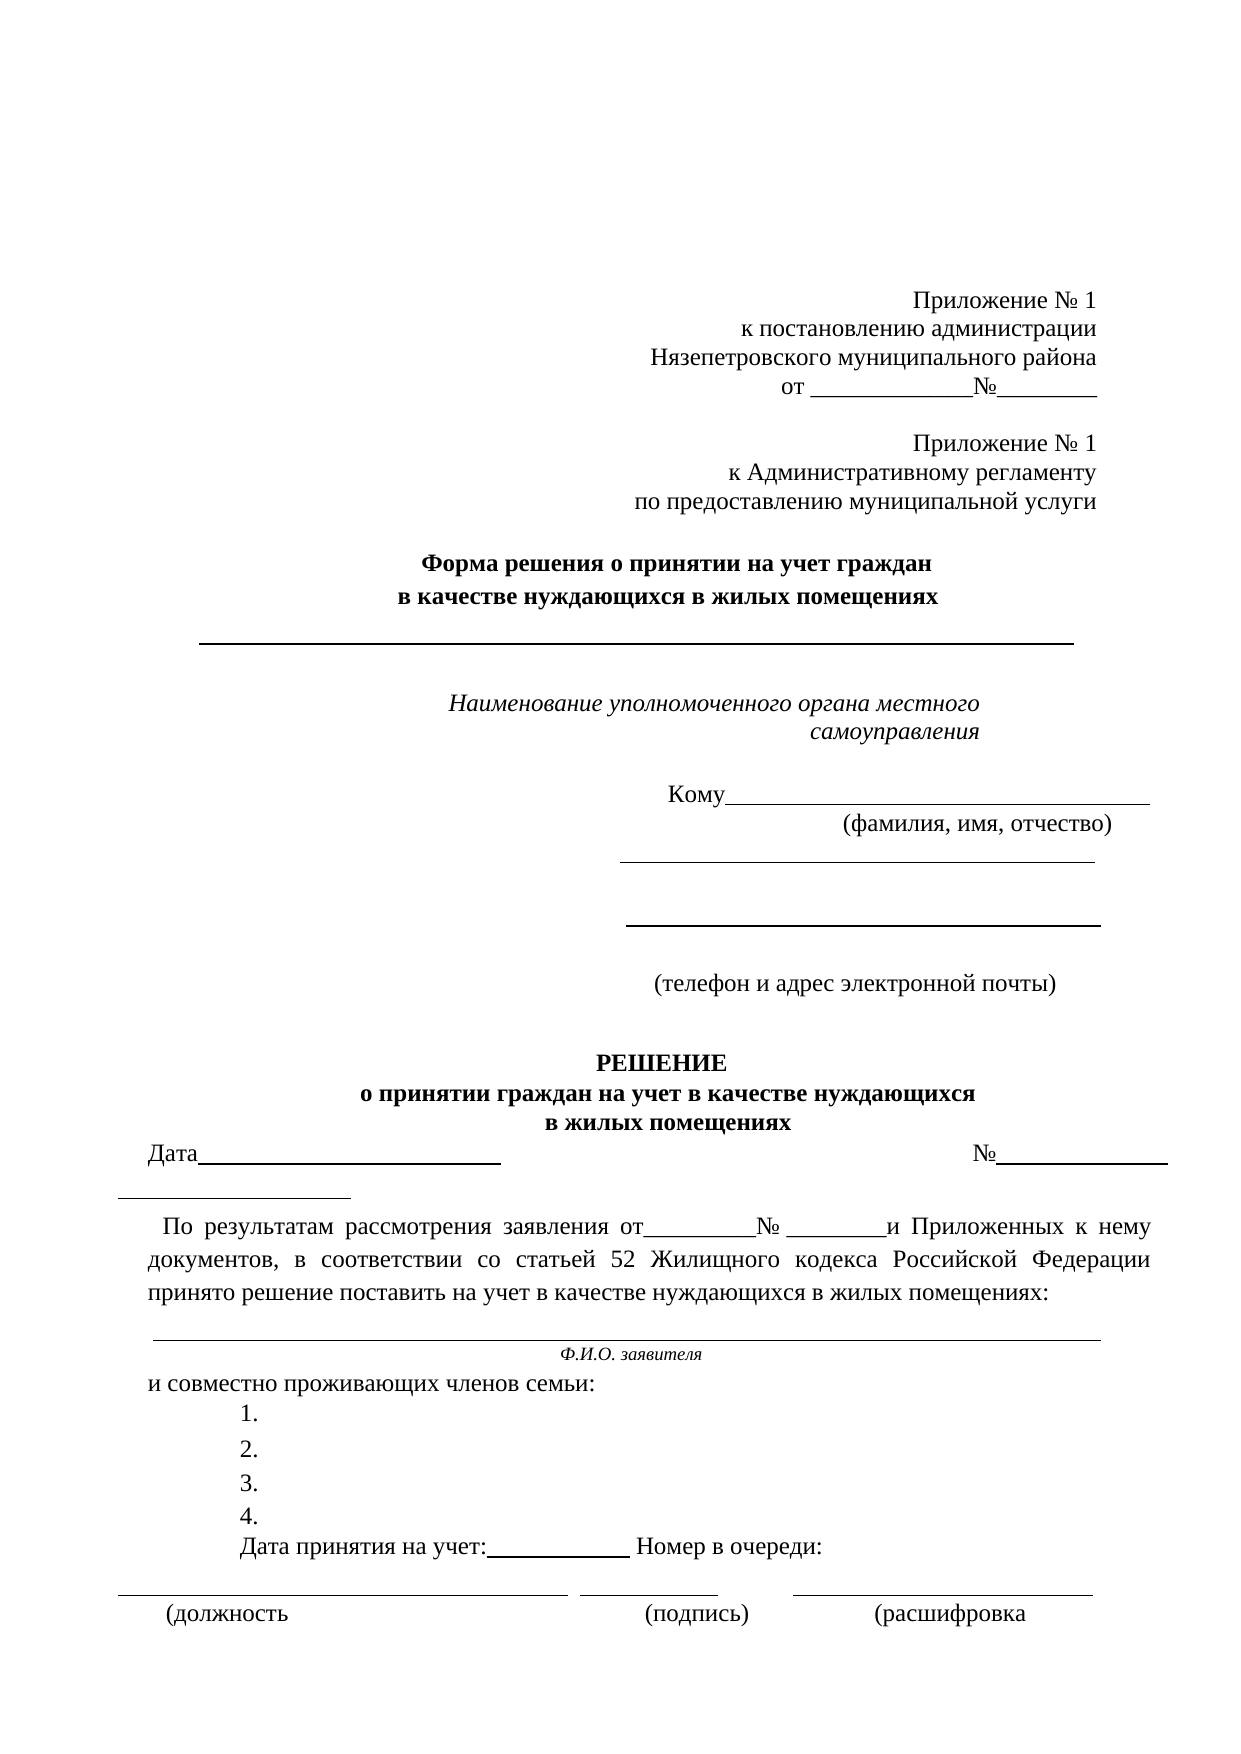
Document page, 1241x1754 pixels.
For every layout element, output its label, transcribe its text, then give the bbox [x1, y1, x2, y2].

text 2. [239, 1431, 1152, 1464]
text (фамилия, имя, отчество) [843, 808, 1152, 836]
text Дата принятия на учет: Номер в очереди: [239, 1531, 541, 1560]
text 3. [239, 1464, 1152, 1498]
text Кому [668, 779, 1152, 807]
text По результатам рассмотрения заявления от_________№ ________и Приложенных к нему документов, в соответствии со статьей 52 Жилищного кодекса Российской Федерации принято решение поставить на учет в качестве нуждающихся в жилых помещениях: [148, 1211, 1152, 1306]
text Приложение № 1 [148, 285, 1097, 313]
text и совместно проживающих членов семьи: [148, 1364, 1152, 1398]
text Приложение № 1 [148, 428, 1097, 457]
text 4. [239, 1498, 1152, 1531]
text Наименование уполномоченного органа местного самоуправления [284, 688, 980, 745]
subtitle РЕШЕНИЕ [175, 1045, 1148, 1078]
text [166, 1598, 1042, 1627]
text по предоставлению муниципальной услуги [148, 486, 1097, 515]
text Нязепетровского муниципального района [148, 342, 1097, 371]
text к Административному регламенту [148, 457, 1097, 486]
text о принятии граждан на учет в качестве нуждающихся в жилых помещениях [353, 1078, 983, 1136]
text Дата № [148, 1136, 1152, 1168]
text (телефон и адрес электронной почты) [148, 969, 1152, 997]
subtitle Форма решения о принятии на учет граждан в качестве нуждающихся в жилых помещениях [396, 548, 939, 610]
text 1. [239, 1398, 1152, 1426]
text Ф.И.О. заявителя [174, 1343, 1088, 1364]
text от _____________№________ [148, 371, 1097, 400]
text к постановлению администрации [148, 313, 1097, 342]
